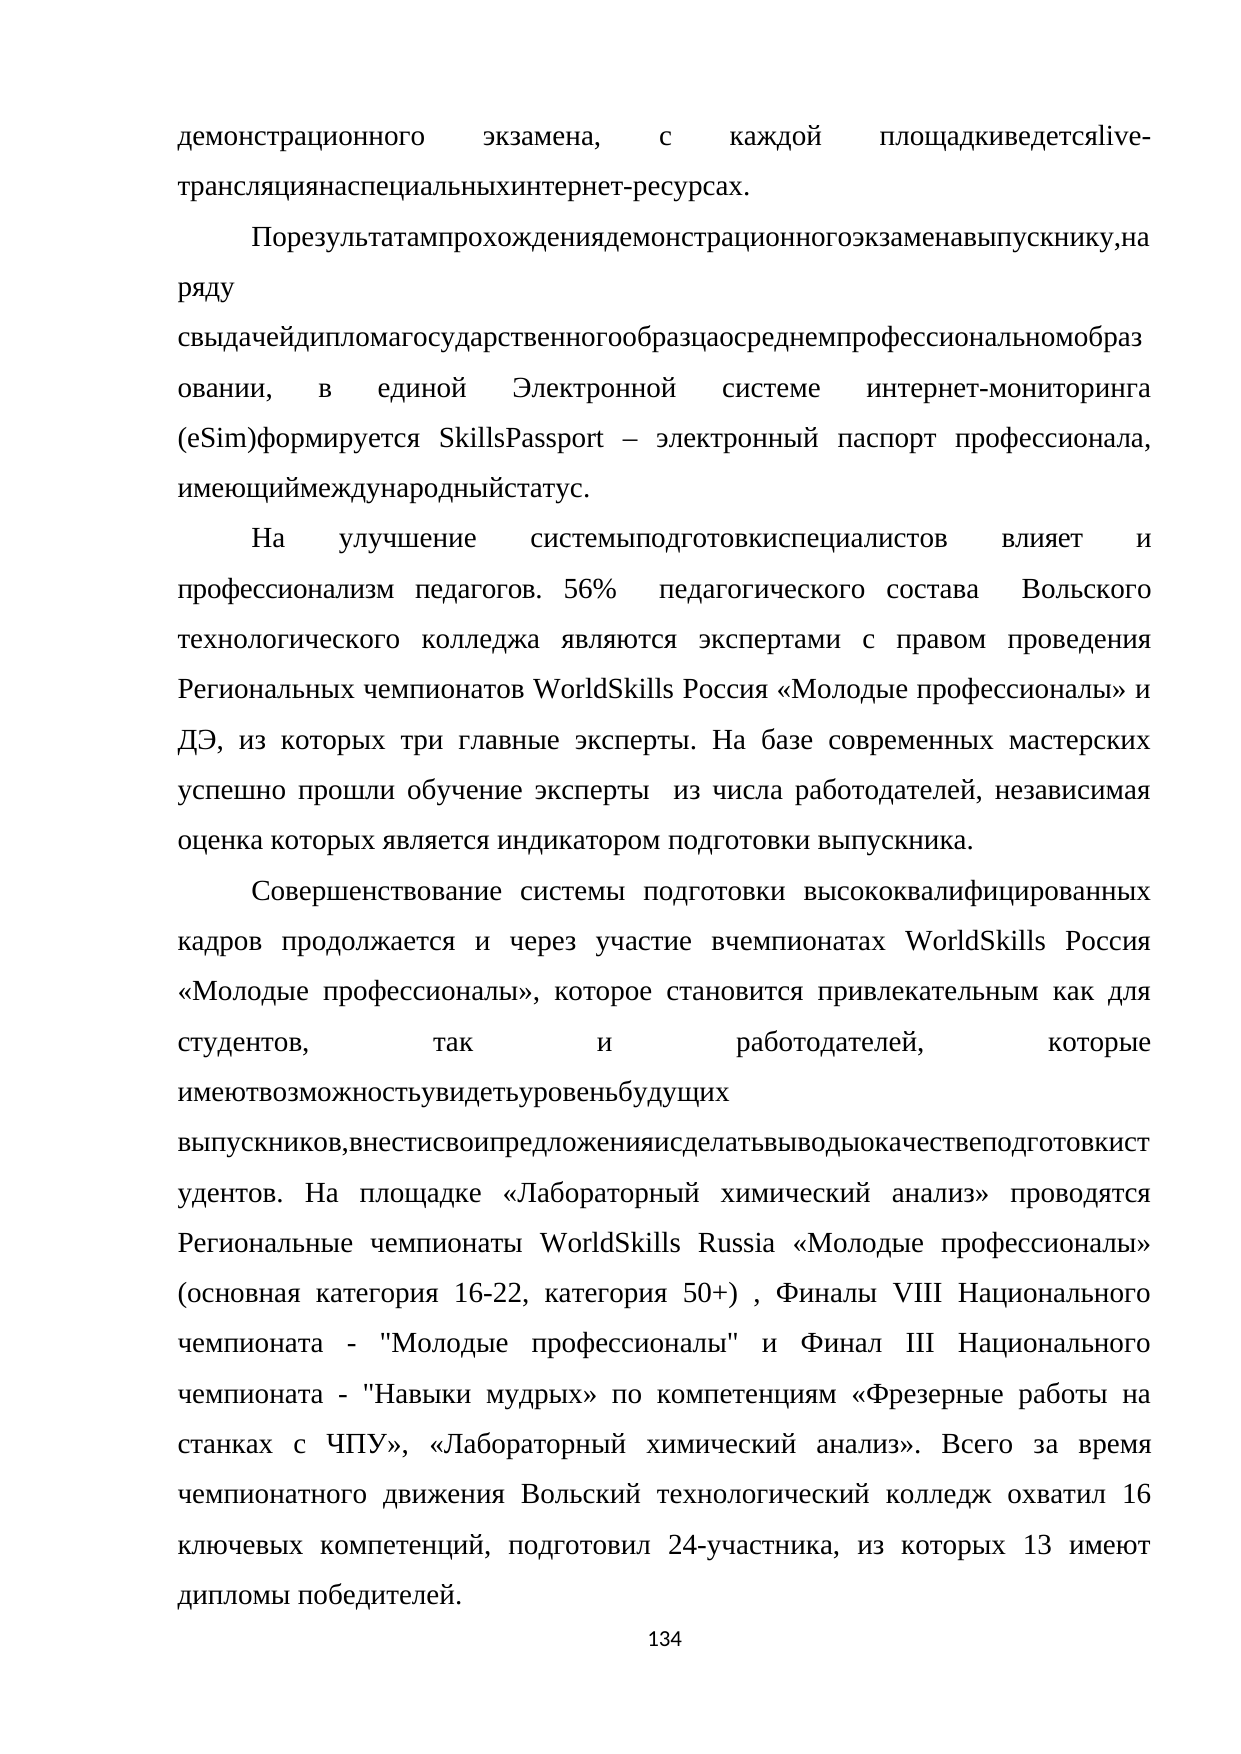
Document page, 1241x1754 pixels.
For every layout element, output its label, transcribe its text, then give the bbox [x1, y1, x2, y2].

text На улучшение системыподготовкиспециалистов влияет и профессионализм педагогов. 56% педагогического состава Вольского технологического колледжа являются экспертами с правом проведения Региональных чемпионатов WorldSkills Россия «Молодые профессионалы» и ДЭ, из которых три главные эксперты. На базе современных мастерских успешно прошли обучение эксперты из числа работодателей, независимая оценка которых является индикатором подготовки выпускника. [177, 521, 1152, 856]
text Совершенствование системы подготовки высококвалифицированных кадров продолжается и через участие вчемпионатах WorldSkills Россия «Молодые профессионалы», которое становится привлекательным как для студентов, так и работодателей, которые имеютвозможностьувидетьуровеньбудущих выпускников,внестисвоипредложенияисделатьвыводыокачествеподготовкистудентов. На площадке «Лабораторный химический анализ» проводятся Региональные чемпионаты WorldSkills Russia «Молодые профессионалы» (основная категория 16-22, категория 50+) , Финалы VIII Национального чемпионата - "Молодые профессионалы" и Финал III Национального чемпионата - "Навыки мудрых» по компетенциям «Фрезерные работы на станках с ЧПУ», «Лабораторный химический анализ». Всего за время чемпионатного движения Вольский технологический колледж охватил 16 ключевых компетенций, подготовил 24-участника, из которых 13 имеют дипломы победителей. [177, 873, 1152, 1611]
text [177, 118, 1152, 202]
text Порезультатампрохождениядемонстрационногоэкзаменавыпускнику,наряду свыдачейдипломагосударственногообразцаосреднемпрофессиональномобразовании, в единой Электронной системе интернет-мониторинга (eSim)формируется SkillsPassport – электронный паспорт профессионала, имеющиймеждународныйстатус. [177, 219, 1152, 504]
